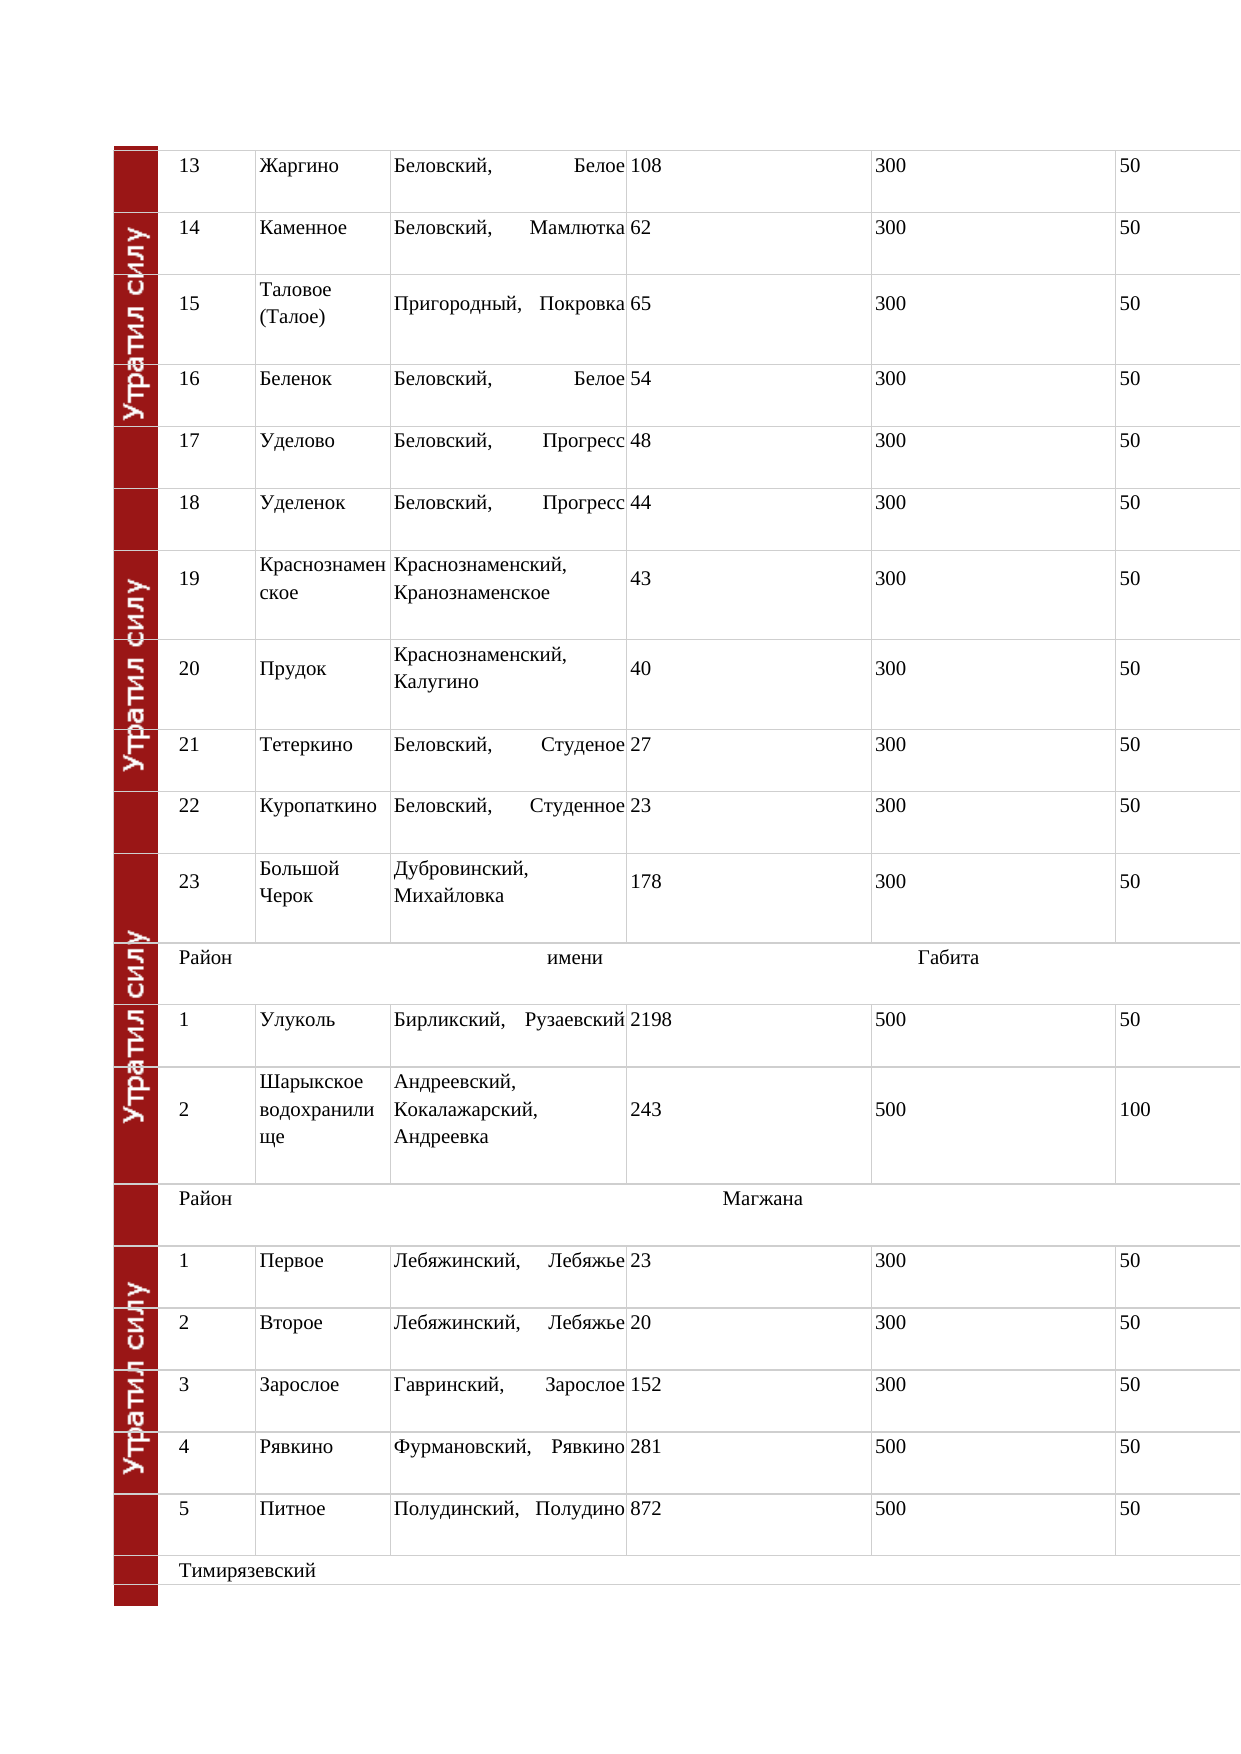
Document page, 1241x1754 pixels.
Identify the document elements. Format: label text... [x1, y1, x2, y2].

table_cell Жаргино [256, 151, 390, 212]
table_cell Тетеркино [256, 730, 390, 791]
table_cell Беловский, Прогресс [391, 427, 626, 487]
table_cell 50 [1116, 1309, 1240, 1369]
table_cell 300 [872, 213, 1115, 274]
table_cell 14 [114, 213, 255, 274]
table_cell Куропаткино [256, 792, 390, 853]
table_cell 54 [627, 365, 871, 426]
table_cell 50 [1116, 640, 1240, 729]
table_cell Полудинский, Полудино [391, 1495, 626, 1555]
table_cell Первое [256, 1247, 390, 1307]
table_cell Краснознаменский, Калугино [391, 640, 626, 729]
table_cell 1 [114, 1005, 255, 1066]
table_cell Уделово [256, 427, 390, 487]
table_cell Каменное [256, 213, 390, 274]
table_cell Краснознаменское [256, 551, 390, 639]
table_cell 500 [872, 1495, 1115, 1555]
table_cell 20 [627, 1309, 871, 1369]
table_cell Второе [256, 1309, 390, 1369]
table_cell 50 [1116, 730, 1240, 791]
table_cell Беленок [256, 365, 390, 426]
table_cell 300 [872, 275, 1115, 363]
table_cell Район имени Габита Мусрепова [114, 944, 1240, 1004]
table_cell Лебяжинский, Лебяжье [391, 1247, 626, 1307]
table_cell 50 [1116, 1495, 1240, 1555]
table_cell 48 [627, 427, 871, 487]
table_cell 300 [872, 365, 1115, 426]
table_cell 18 [114, 489, 255, 549]
table_cell 300 [872, 1247, 1115, 1307]
table_cell 50 [1116, 427, 1240, 487]
table_cell 44 [627, 489, 871, 549]
table_cell Шарыкское водохранилище [256, 1068, 390, 1183]
table_cell Андреевский, Кокалажарский, Андреевка [391, 1068, 626, 1183]
table_cell Дубровинский, Михайловка [391, 854, 626, 942]
table_cell 178 [627, 854, 871, 942]
table_cell 65 [627, 275, 871, 363]
table_cell Лебяжинский, Лебяжье [391, 1309, 626, 1369]
table_cell 17 [114, 427, 255, 487]
table_cell 2 [114, 1068, 255, 1183]
table_cell 152 [627, 1371, 871, 1431]
table_cell 300 [872, 489, 1115, 549]
table_cell Пригородный, Покровка [391, 275, 626, 363]
table_cell 50 [1116, 854, 1240, 942]
table_cell 20 [114, 640, 255, 729]
table_cell 2 [114, 1309, 255, 1369]
table_cell 300 [872, 1309, 1115, 1369]
table_cell 23 [627, 1247, 871, 1307]
table_cell Краснознаменский, Кранознаменское [391, 551, 626, 639]
table_cell 50 [1116, 551, 1240, 639]
table_cell Беловский, Студенное [391, 792, 626, 853]
table_cell 300 [872, 792, 1115, 853]
table_cell 50 [1116, 489, 1240, 549]
table_cell 19 [114, 551, 255, 639]
table_cell Беловский, Белое [391, 365, 626, 426]
table_cell Гавринский, Зарослое [391, 1371, 626, 1431]
table_cell 5 [114, 1495, 255, 1555]
picture [114, 1585, 158, 1606]
table_cell 23 [627, 792, 871, 853]
table_cell 50 [1116, 1371, 1240, 1431]
table_cell Тимирязевский район [114, 1556, 1240, 1584]
table_cell 300 [872, 854, 1115, 942]
table_cell Уделенок [256, 489, 390, 549]
table_cell 108 [627, 151, 871, 212]
table_cell 13 [114, 151, 255, 212]
table_cell 21 [114, 730, 255, 791]
table_cell Район Магжана Жумабаева [114, 1185, 1240, 1245]
table_cell 300 [872, 640, 1115, 729]
table_cell Зарослое [256, 1371, 390, 1431]
table_cell 243 [627, 1068, 871, 1183]
table_cell 500 [872, 1433, 1115, 1493]
table_cell 50 [1116, 365, 1240, 426]
table_cell 50 [1116, 1005, 1240, 1066]
table_cell 500 [872, 1005, 1115, 1066]
table_cell 1 [114, 1247, 255, 1307]
table_cell Рявкино [256, 1433, 390, 1493]
table_cell 50 [1116, 792, 1240, 853]
table_cell 3 [114, 1371, 255, 1431]
table_cell Беловский, Студеное [391, 730, 626, 791]
table_cell 281 [627, 1433, 871, 1493]
table_cell 50 [1116, 275, 1240, 363]
table_cell 43 [627, 551, 871, 639]
table_cell 50 [1116, 1247, 1240, 1307]
table_cell 16 [114, 365, 255, 426]
picture [114, 146, 158, 150]
table_cell 300 [872, 1371, 1115, 1431]
table_cell Фурмановский, Рявкино [391, 1433, 626, 1493]
table_cell Беловский, Прогресс [391, 489, 626, 549]
table_cell Беловский, Мамлютка [391, 213, 626, 274]
table_cell 50 [1116, 1433, 1240, 1493]
table_cell 500 [872, 1068, 1115, 1183]
table_cell Большой Черок [256, 854, 390, 942]
table_cell 2198 [627, 1005, 871, 1066]
table_cell 872 [627, 1495, 871, 1555]
table_cell 22 [114, 792, 255, 853]
table_cell 40 [627, 640, 871, 729]
table_cell 27 [627, 730, 871, 791]
table_cell 4 [114, 1433, 255, 1493]
table_cell 300 [872, 427, 1115, 487]
table_cell Улуколь [256, 1005, 390, 1066]
table_cell 62 [627, 213, 871, 274]
table_cell 23 [114, 854, 255, 942]
table_cell 50 [1116, 213, 1240, 274]
table_cell Беловский, Белое [391, 151, 626, 212]
table_cell 15 [114, 275, 255, 363]
table_cell 50 [1116, 151, 1240, 212]
table_cell Прудок [256, 640, 390, 729]
table_cell Питное [256, 1495, 390, 1555]
table_cell 100 [1116, 1068, 1240, 1183]
table_cell 300 [872, 551, 1115, 639]
table_cell 300 [872, 151, 1115, 212]
table_cell 300 [872, 730, 1115, 791]
table_cell Таловое (Талое) [256, 275, 390, 363]
table_cell Бирликский, Рузаевский [391, 1005, 626, 1066]
